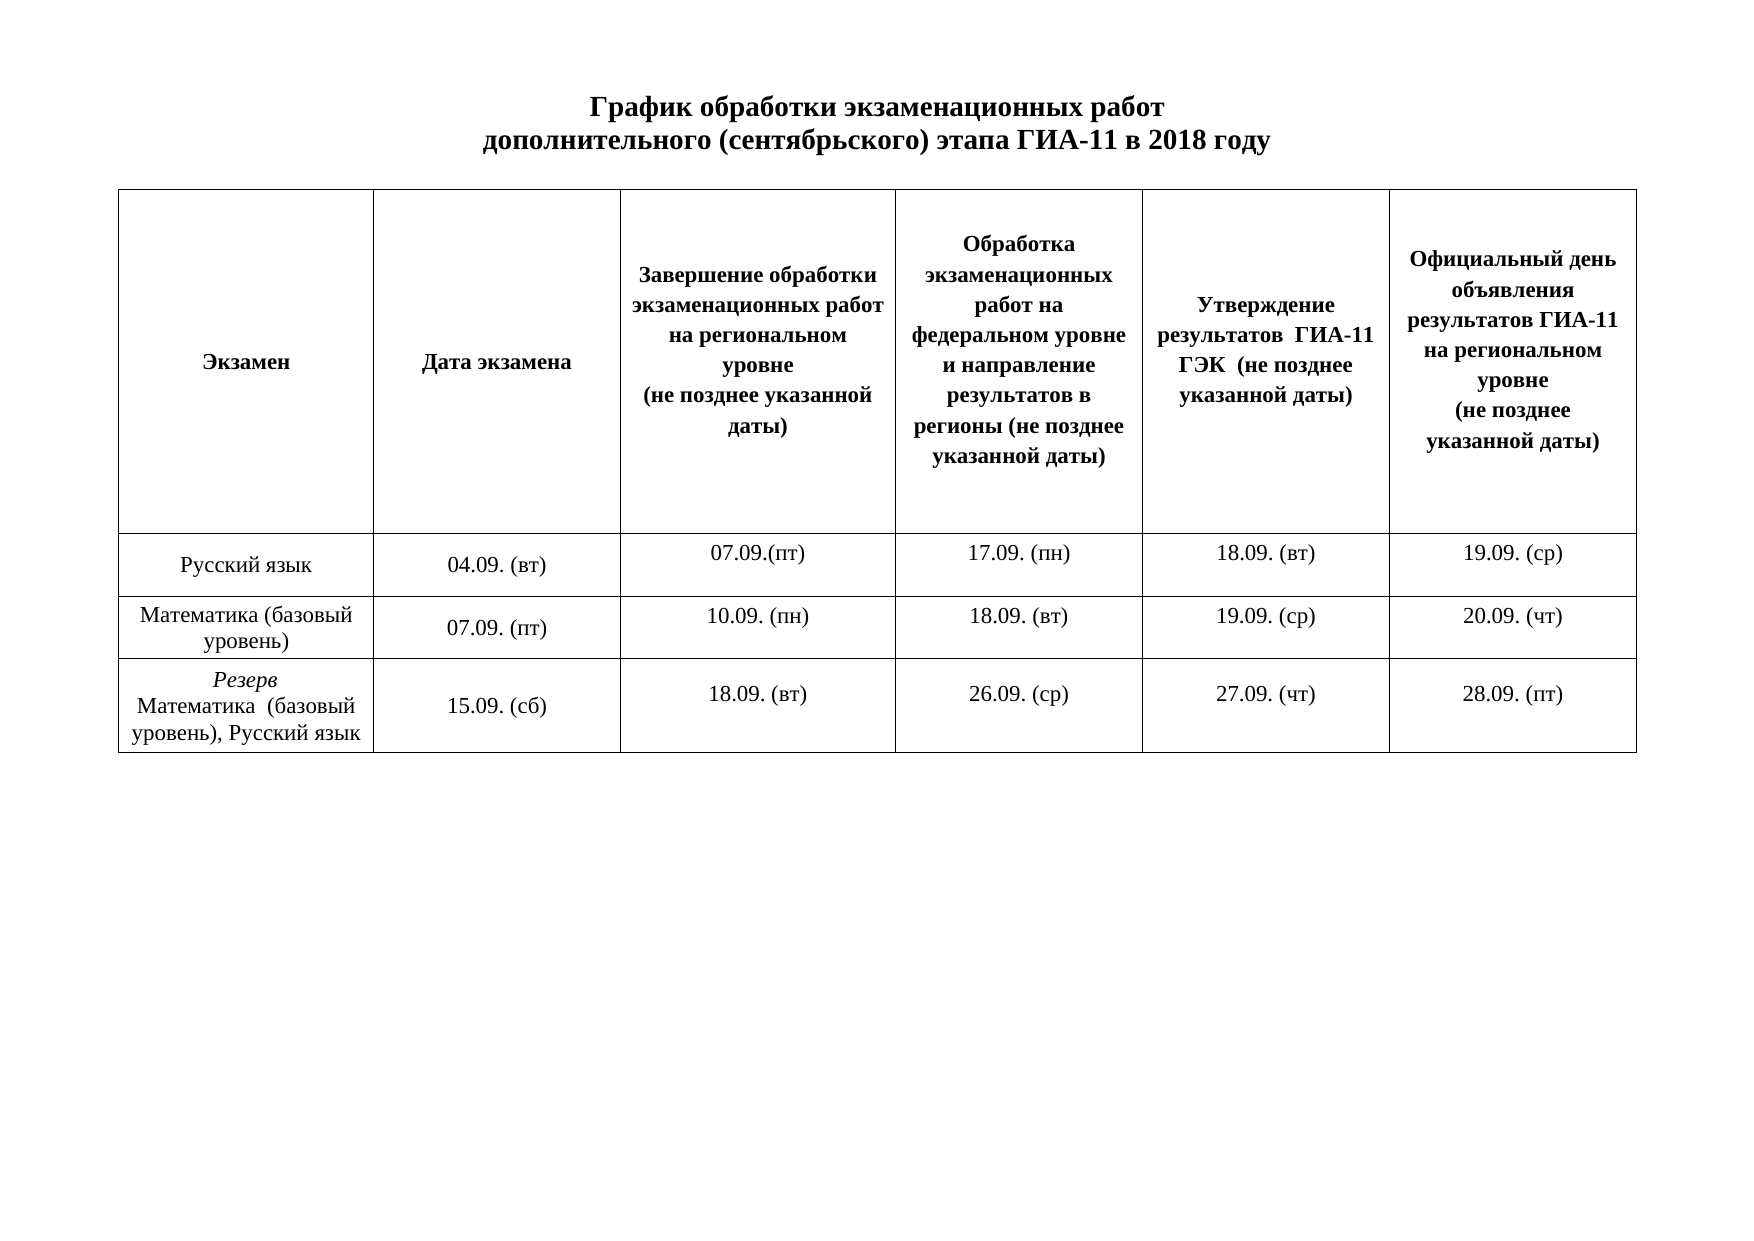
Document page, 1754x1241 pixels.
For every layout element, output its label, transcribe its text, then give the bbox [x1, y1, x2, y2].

table_cell 04.09. (вт) [374, 534, 620, 596]
text График обработки экзаменационных работ [118, 89, 1636, 122]
table_header Официальный день объявления результатов ГИА-11 на региональном уровне (не позднее указанной даты) [1390, 190, 1636, 533]
table_cell 18.09. (вт) [896, 597, 1142, 658]
table_cell 18.09. (вт) [621, 659, 895, 752]
table_cell 19.09. (ср) [1143, 597, 1389, 658]
table_cell 07.09. (пт) [374, 597, 620, 658]
table_cell 18.09. (вт) [1143, 534, 1389, 596]
table_cell 28.09. (пт) [1390, 659, 1636, 752]
table_cell Резерв Математика (базовый уровень), Русский язык [119, 659, 373, 752]
table_header Утверждение результатов ГИА-11 ГЭК (не позднее указанной даты) [1143, 190, 1389, 533]
table_cell 26.09. (ср) [896, 659, 1142, 752]
table_cell Математика (базовый уровень) [119, 597, 373, 658]
table_cell 19.09. (ср) [1390, 534, 1636, 596]
table_cell 10.09. (пн) [621, 597, 895, 658]
table_cell 27.09. (чт) [1143, 659, 1389, 752]
table_header Завершение обработки экзаменационных работ на региональном уровне (не позднее указанной даты) [621, 190, 895, 533]
table_cell Русский язык [119, 534, 373, 596]
table_cell 20.09. (чт) [1390, 597, 1636, 658]
table_header Дата экзамена [374, 190, 620, 533]
table_header Обработка экзаменационных работ на федеральном уровне и направление результатов в регионы (не позднее указанной даты) [896, 190, 1142, 533]
table_cell 15.09. (сб) [374, 659, 620, 752]
table_cell 17.09. (пн) [896, 534, 1142, 596]
text дополнительного (сентябрьского) этапа ГИА-11 в 2018 году [118, 122, 1636, 156]
table_cell 07.09.(пт) [621, 534, 895, 596]
table_header Экзамен [119, 190, 373, 533]
